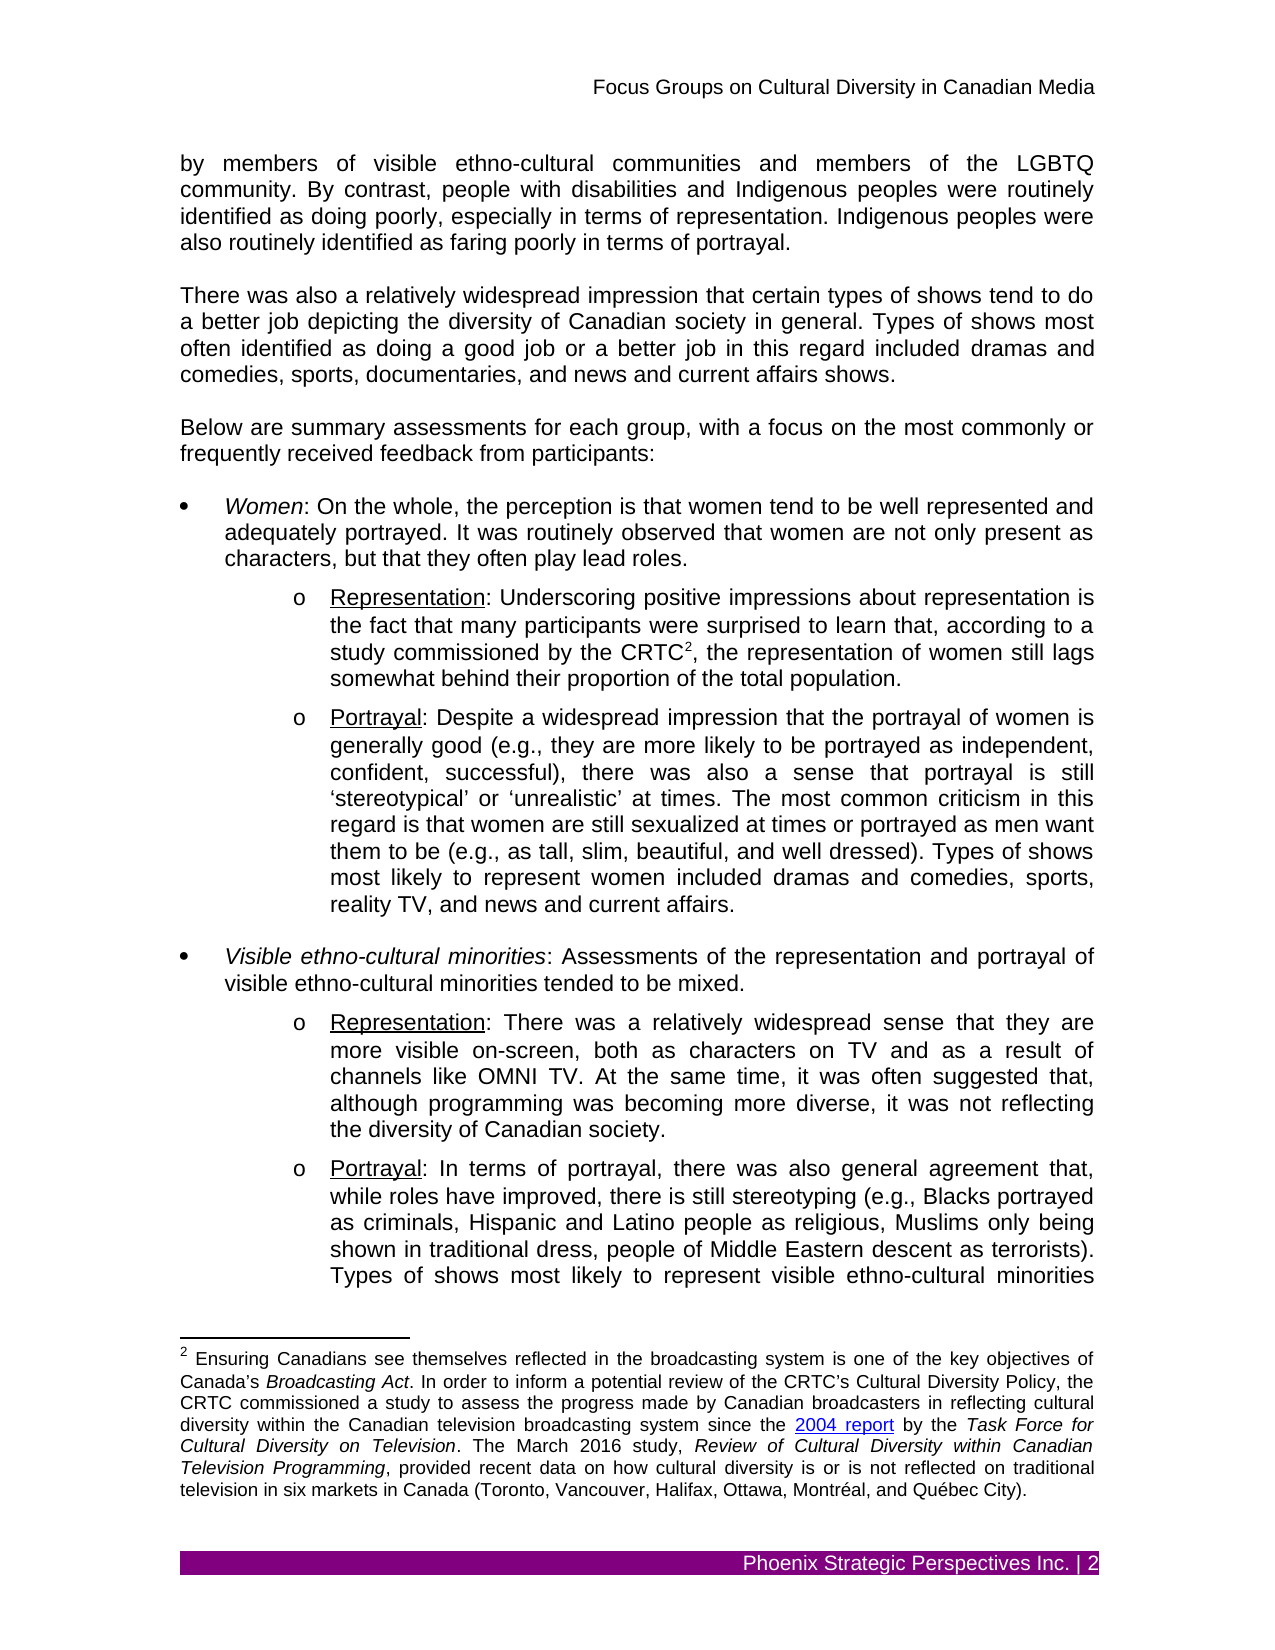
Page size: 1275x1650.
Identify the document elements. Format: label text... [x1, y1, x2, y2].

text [180, 150, 1095, 255]
list Representation: There was a relatively widespread sense that they are more visible on-screen, both as characters on TV and as a result of channels like OMNI TV. At the same time, it was often suggested that, although programming was becoming more diverse, it was not reflecting the diversity of Canadian society. [292, 1008, 1095, 1142]
list Visible ethno-cultural minorities: Assessments of the representation and portrayal of visible ethno-cultural minorities tended to be mixed. [180, 943, 1095, 996]
list Representation: Underscoring positive impressions about representation is the fact that many participants were surprised to learn that, according to a study commissioned by the CRTC, the representation of women still lags somewhat behind their proportion of the total population. [292, 584, 1095, 692]
list Women: On the whole, the perception is that women tend to be well represented and adequately portrayed. It was routinely observed that women are not only present as characters, but that they often play lead roles. [180, 493, 1095, 572]
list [292, 1155, 1095, 1288]
text Below are summary assessments for each group, with a focus on the most commonly or frequently received feedback from participants: [180, 413, 1095, 466]
text There was also a relatively widespread impression that certain types of shows tend to do a better job depicting the diversity of Canadian society in general. Types of shows most often identified as doing a good job or a better job in this regard included dramas and comedies, sports, documentaries, and news and current affairs shows. [180, 282, 1095, 387]
list Portrayal: Despite a widespread impression that the portrayal of women is generally good (e.g., they are more likely to be portrayed as independent, confident, successful), there was also a sense that portrayal is still ‘stereotypical’ or ‘unrealistic’ at times. The most common criticism in this regard is that women are still sexualized at times or portrayed as men want them to be (e.g., as tall, slim, beautiful, and well dressed). Types of shows most likely to represent women included dramas and comedies, sports, reality TV, and news and current affairs. [292, 704, 1095, 917]
